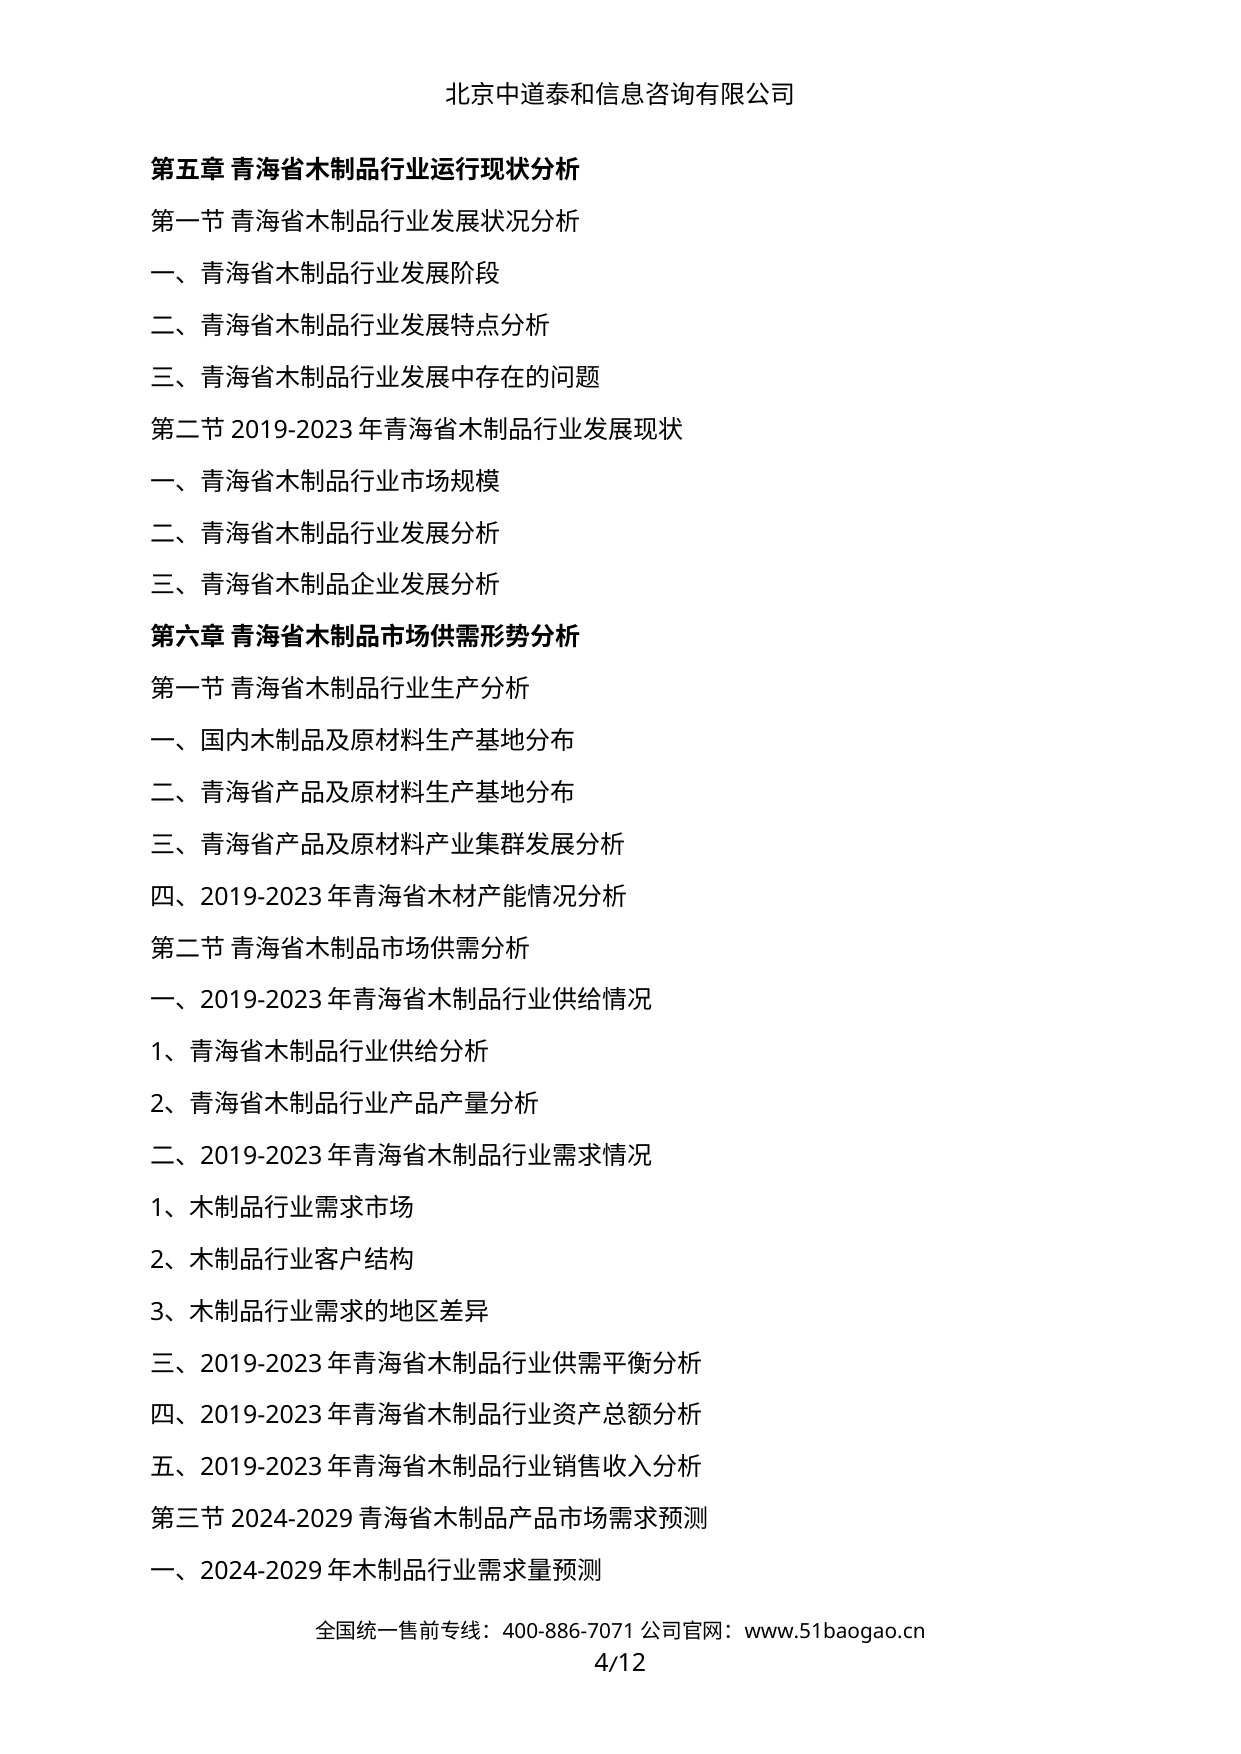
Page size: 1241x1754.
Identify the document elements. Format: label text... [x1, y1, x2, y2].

text 三、2019-2023年青海省木制品行业供需平衡分析 [150, 1343, 1090, 1379]
text 二、2019-2023年青海省木制品行业需求情况 [150, 1136, 1090, 1172]
text 五、2019-2023年青海省木制品行业销售收入分析 [150, 1447, 1090, 1483]
text 二、青海省木制品行业发展特点分析 [150, 306, 1090, 342]
text 四、2019-2023年青海省木制品行业资产总额分析 [150, 1395, 1090, 1431]
text 一、青海省木制品行业发展阶段 [150, 254, 1090, 290]
text 一、国内木制品及原材料生产基地分布 [150, 721, 1090, 757]
text 第五章 青海省木制品行业运行现状分析 [150, 150, 1090, 186]
text 3、木制品行业需求的地区差异 [150, 1291, 1090, 1327]
text 2、青海省木制品行业产品产量分析 [150, 1084, 1090, 1120]
text 2、木制品行业客户结构 [150, 1239, 1090, 1276]
text 四、2019-2023年青海省木材产能情况分析 [150, 876, 1090, 912]
text 三、青海省木制品企业发展分析 [150, 565, 1090, 601]
text 二、青海省木制品行业发展分析 [150, 513, 1090, 549]
text 1、青海省木制品行业供给分析 [150, 1032, 1090, 1068]
text 三、青海省产品及原材料产业集群发展分析 [150, 824, 1090, 861]
text 1、木制品行业需求市场 [150, 1187, 1090, 1224]
text 三、青海省木制品行业发展中存在的问题 [150, 357, 1090, 394]
text 第三节 2024-2029青海省木制品产品市场需求预测 [150, 1499, 1090, 1535]
text 第二节 2019-2023年青海省木制品行业发展现状 [150, 409, 1090, 446]
text 一、2019-2023年青海省木制品行业供给情况 [150, 980, 1090, 1016]
text 第二节 青海省木制品市场供需分析 [150, 928, 1090, 964]
text 一、2024-2029年木制品行业需求量预测 [150, 1551, 1090, 1587]
text 第六章 青海省木制品市场供需形势分析 [150, 617, 1090, 653]
text 第一节 青海省木制品行业发展状况分析 [150, 202, 1090, 238]
text 第一节 青海省木制品行业生产分析 [150, 669, 1090, 705]
text 一、青海省木制品行业市场规模 [150, 461, 1090, 497]
text 二、青海省产品及原材料生产基地分布 [150, 772, 1090, 809]
